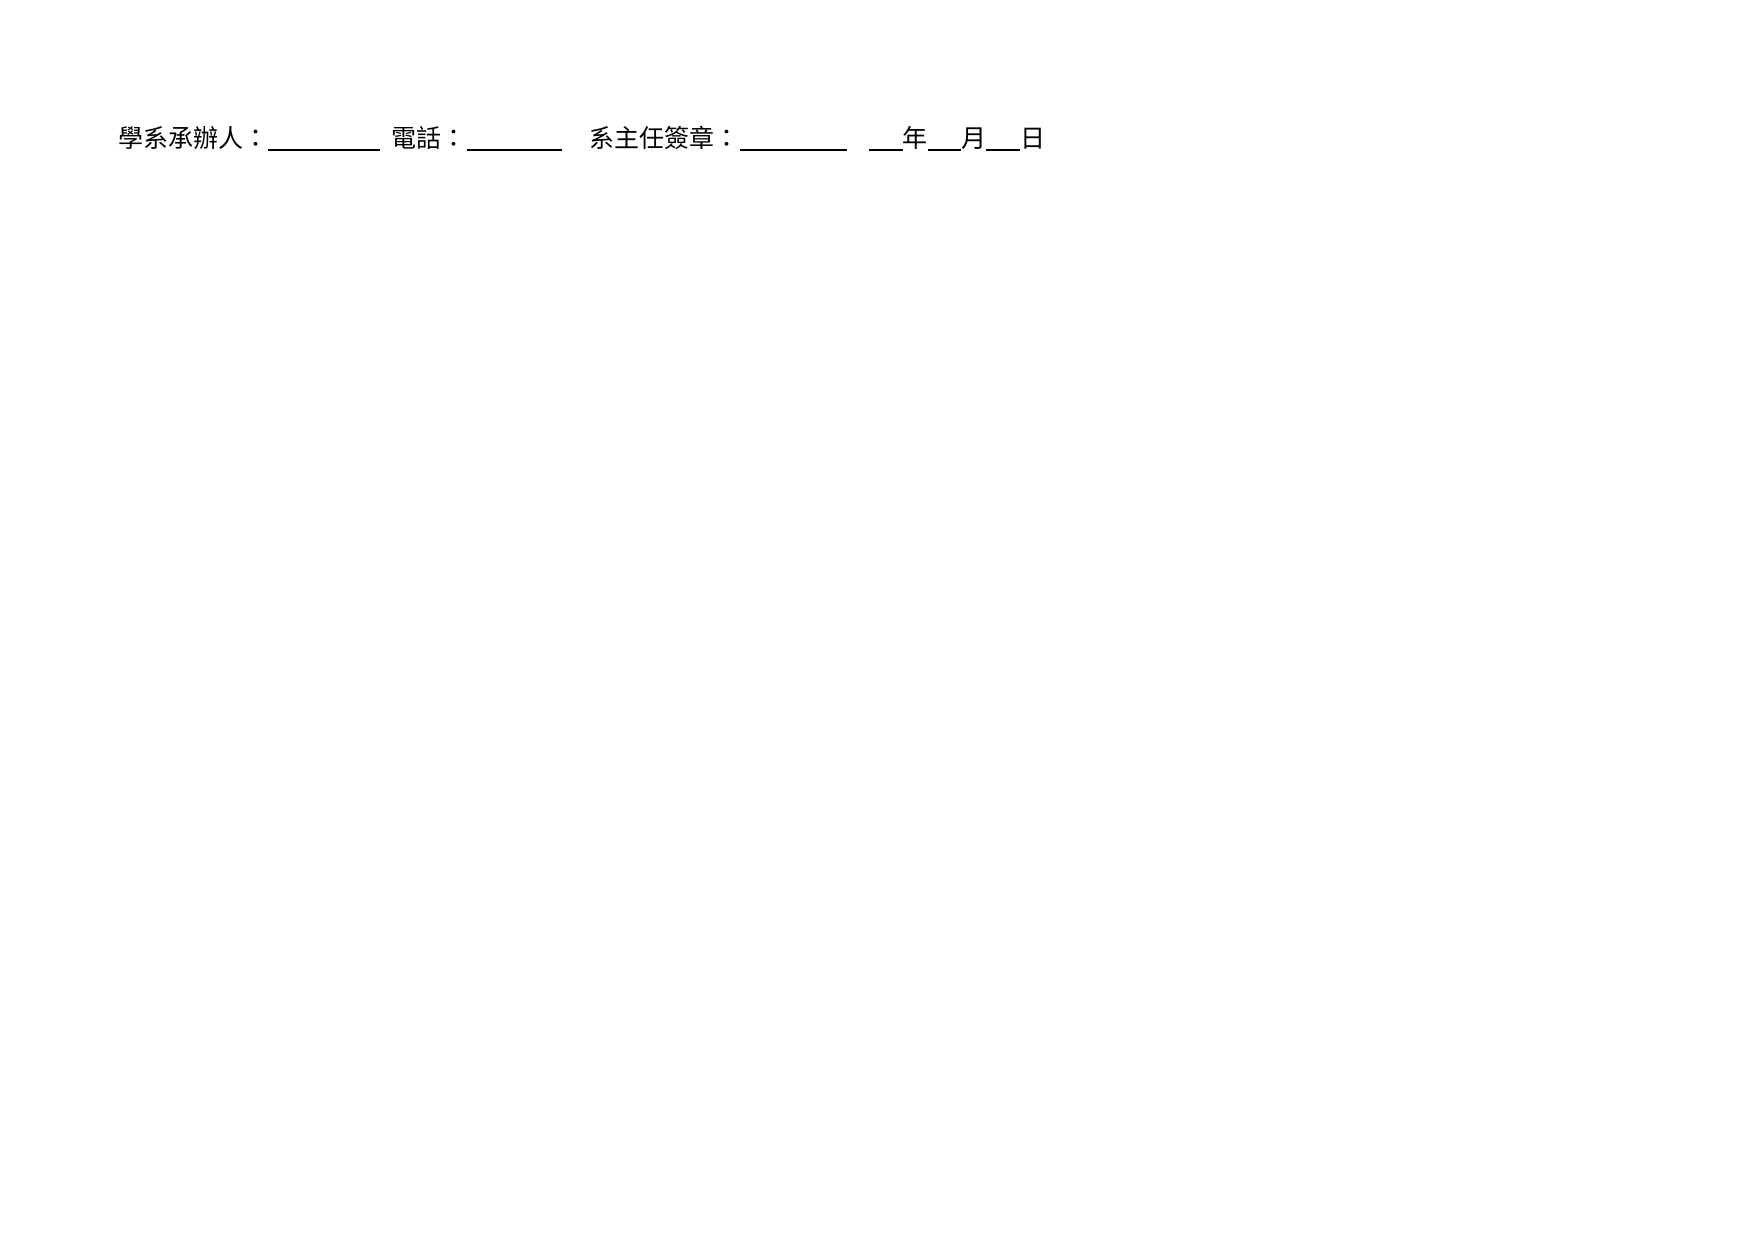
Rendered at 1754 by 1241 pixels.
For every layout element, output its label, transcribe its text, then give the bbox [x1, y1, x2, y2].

text 學系承辦人： 電話： 系主任簽章： 年 月 日 [118, 118, 1636, 154]
